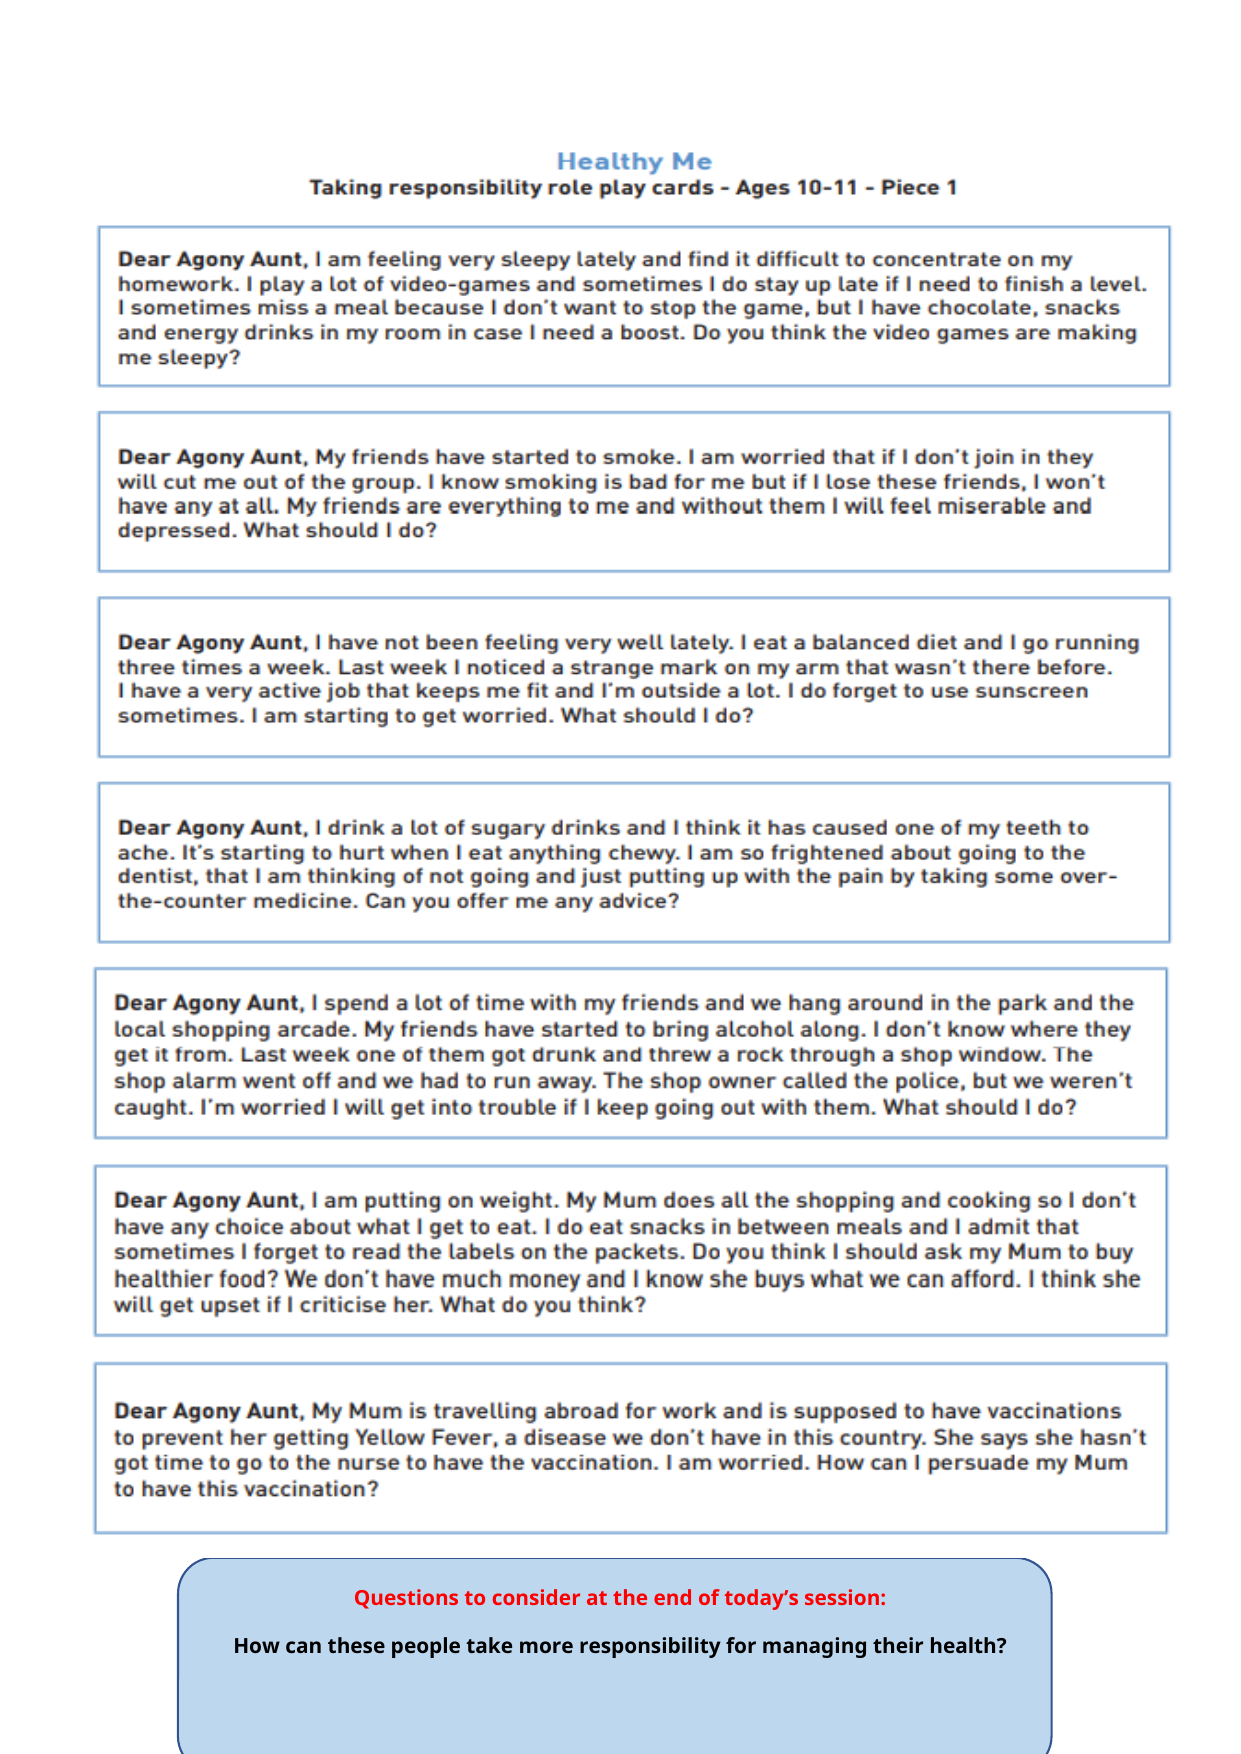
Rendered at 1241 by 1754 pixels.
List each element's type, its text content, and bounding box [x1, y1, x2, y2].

text How can these people take more responsibility for managing their health? [75, 1631, 1165, 1659]
text Questions to consider at the end of today’s session: [75, 1558, 1165, 1612]
